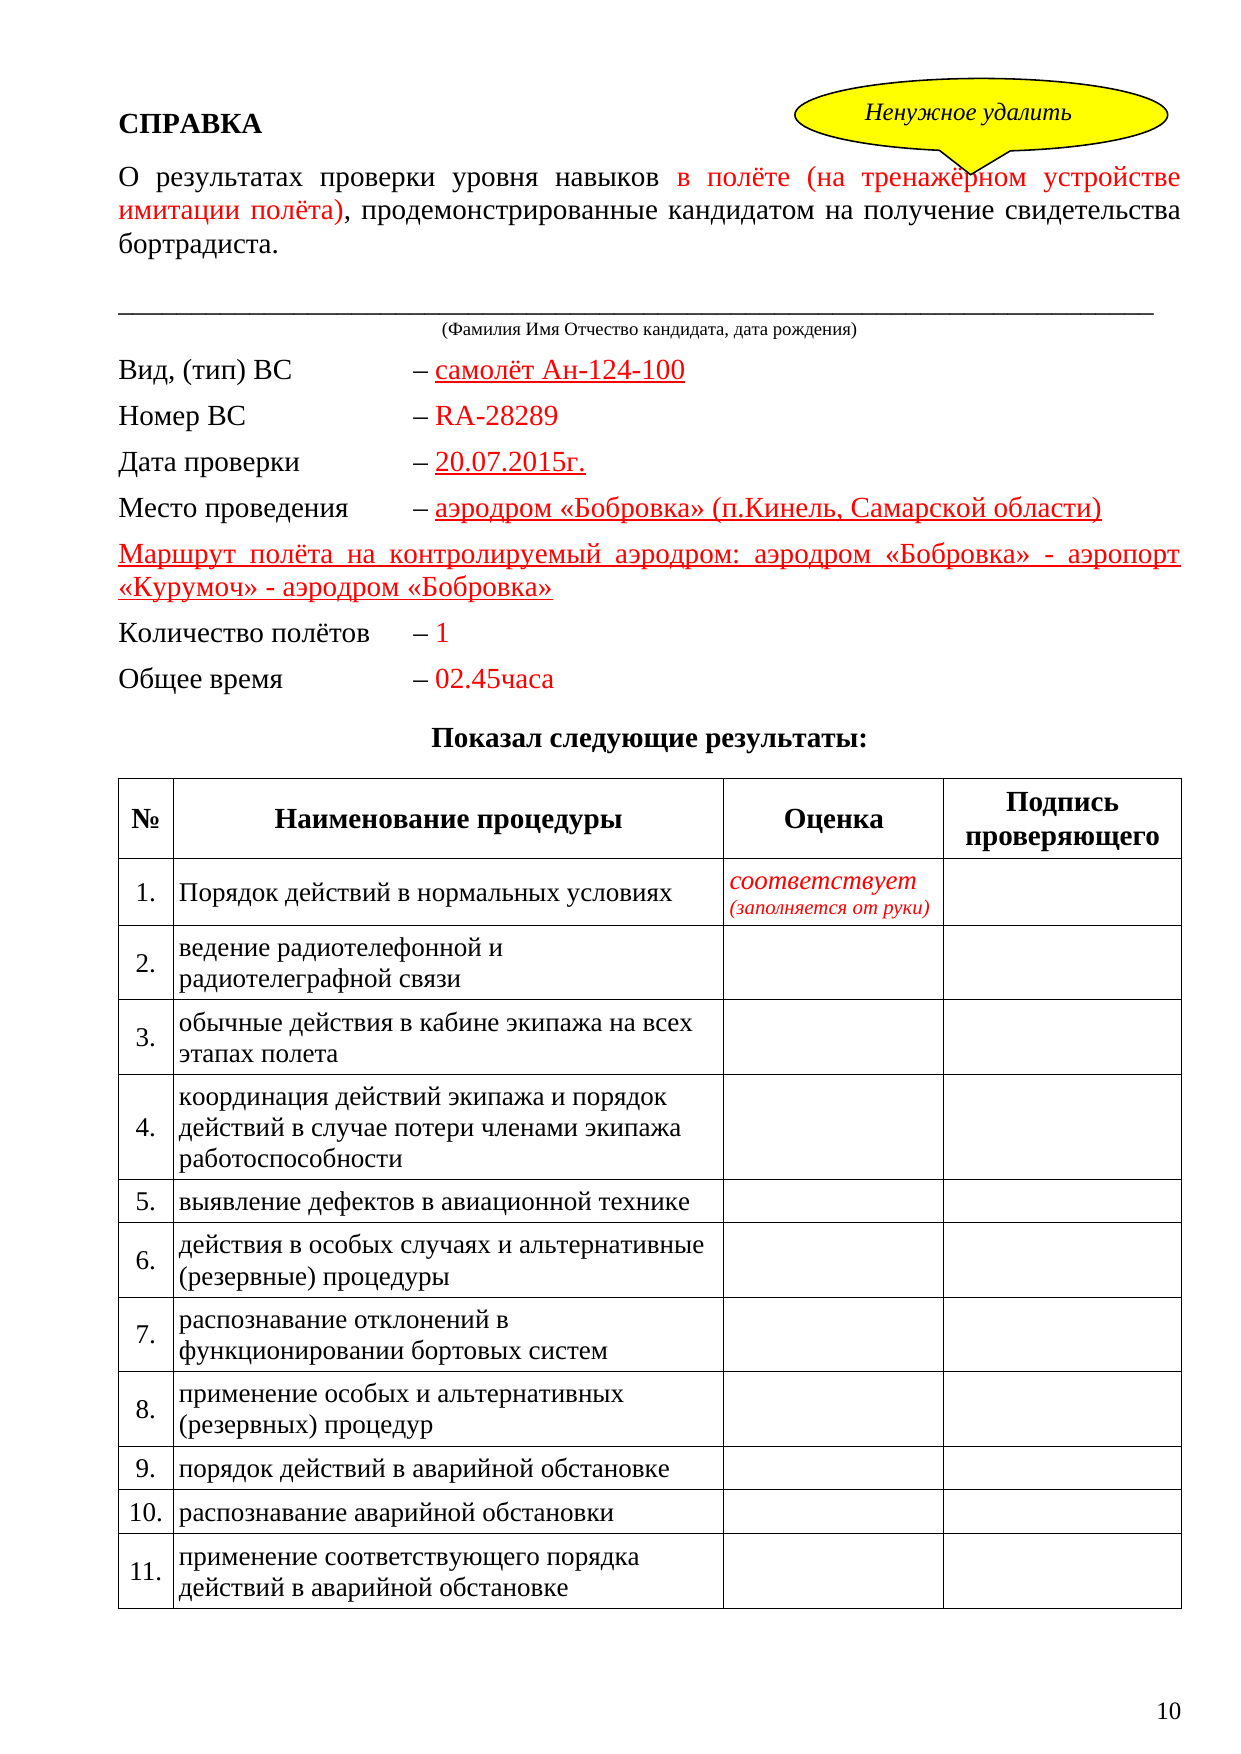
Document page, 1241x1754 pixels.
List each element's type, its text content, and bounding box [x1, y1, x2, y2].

text Количество полётов – 1 [118, 616, 1181, 649]
table_cell [944, 1447, 1181, 1489]
table_cell Порядок действий в нормальных условиях [174, 859, 723, 925]
table_cell [724, 1180, 943, 1222]
table_cell порядок действий в аварийной обстановке [174, 1447, 723, 1489]
table_header Подпись проверяющего [944, 779, 1181, 857]
table_cell 7. [119, 1298, 173, 1371]
text Номер ВС – RA-28289 [118, 398, 1181, 431]
table_cell [944, 1534, 1181, 1608]
table_cell [724, 1490, 943, 1533]
text Место проведения – аэродром «Бобровка» (п.Кинель, Самарской области) [118, 490, 1181, 523]
table_cell 9. [119, 1447, 173, 1489]
table_header Наименование процедуры [174, 779, 723, 857]
table_cell 6. [119, 1223, 173, 1296]
table_cell 2. [119, 926, 173, 999]
table_cell [944, 1372, 1181, 1446]
table_cell [944, 1075, 1181, 1179]
table_cell 11. [119, 1534, 173, 1608]
table_cell [724, 1223, 943, 1296]
table_cell 10. [119, 1490, 173, 1533]
table_cell распознавание аварийной обстановки [174, 1490, 723, 1533]
text Маршрут полёта на контролируемый аэродром: аэродром «Бобровка» - аэропорт «Курумоч» - аэродром «Бобровка» [118, 567, 1181, 603]
text _______________________________________________________________________ [118, 284, 1181, 318]
text Общее время – 02.45часа [118, 662, 1181, 695]
table_cell [724, 1447, 943, 1489]
table_cell [944, 1490, 1181, 1533]
table_cell координация действий экипажа и порядок действий в случае потери членами экипажа работоспособности [174, 1075, 723, 1179]
table_cell 8. [119, 1372, 173, 1446]
text Дата проверки – 20.07.2015г. [118, 444, 1181, 477]
table_cell обычные действия в кабине экипажа на всех этапах полета [174, 1000, 723, 1074]
table_header Оценка [724, 779, 943, 857]
text Показал следующие результаты: [118, 720, 1181, 754]
table_cell [724, 1372, 943, 1446]
table_cell 1. [119, 859, 173, 925]
table_cell [724, 926, 943, 999]
table_cell выявление дефектов в авиационной технике [174, 1180, 723, 1222]
table_cell соответствует (заполняется от руки) [724, 859, 943, 925]
table_cell 3. [119, 1000, 173, 1074]
table_cell применение соответствующего порядка действий в аварийной обстановке [174, 1534, 723, 1608]
table_cell [724, 1298, 943, 1371]
table_cell распознавание отклонений в функционировании бортовых систем [174, 1298, 723, 1371]
text Вид, (тип) ВС – самолёт Ан-124-100 [118, 352, 1181, 385]
table_cell [724, 1534, 943, 1608]
table_cell [944, 1223, 1181, 1296]
table_cell [944, 859, 1181, 925]
text (Фамилия Имя Отчество кандидата, дата рождения) [118, 318, 1181, 339]
table_cell 4. [119, 1075, 173, 1179]
text О результатах проверки уровня навыков в полёте (на тренажёрном устройстве имитации полёта), продемонстрированные кандидатом на получение свидетельства бортрадиста. [118, 159, 1181, 259]
table_header № [119, 779, 173, 857]
table_cell [944, 1180, 1181, 1222]
table_cell ведение радиотелефонной и радиотелеграфной связи [174, 926, 723, 999]
table_cell [944, 1298, 1181, 1371]
table_cell [944, 926, 1181, 999]
table_cell применение особых и альтернативных (резервных) процедур [174, 1372, 723, 1446]
table_cell [944, 1000, 1181, 1074]
table_cell [724, 1075, 943, 1179]
table_cell действия в особых случаях и альтернативные (резервные) процедуры [174, 1223, 723, 1296]
table_cell 5. [119, 1180, 173, 1222]
text Маршрут полёта на контролируемый аэродром: аэродром «Бобровка» - аэропорт «Курумоч» - аэродром «Бобровка» [118, 536, 1181, 565]
table_cell [724, 1000, 943, 1074]
